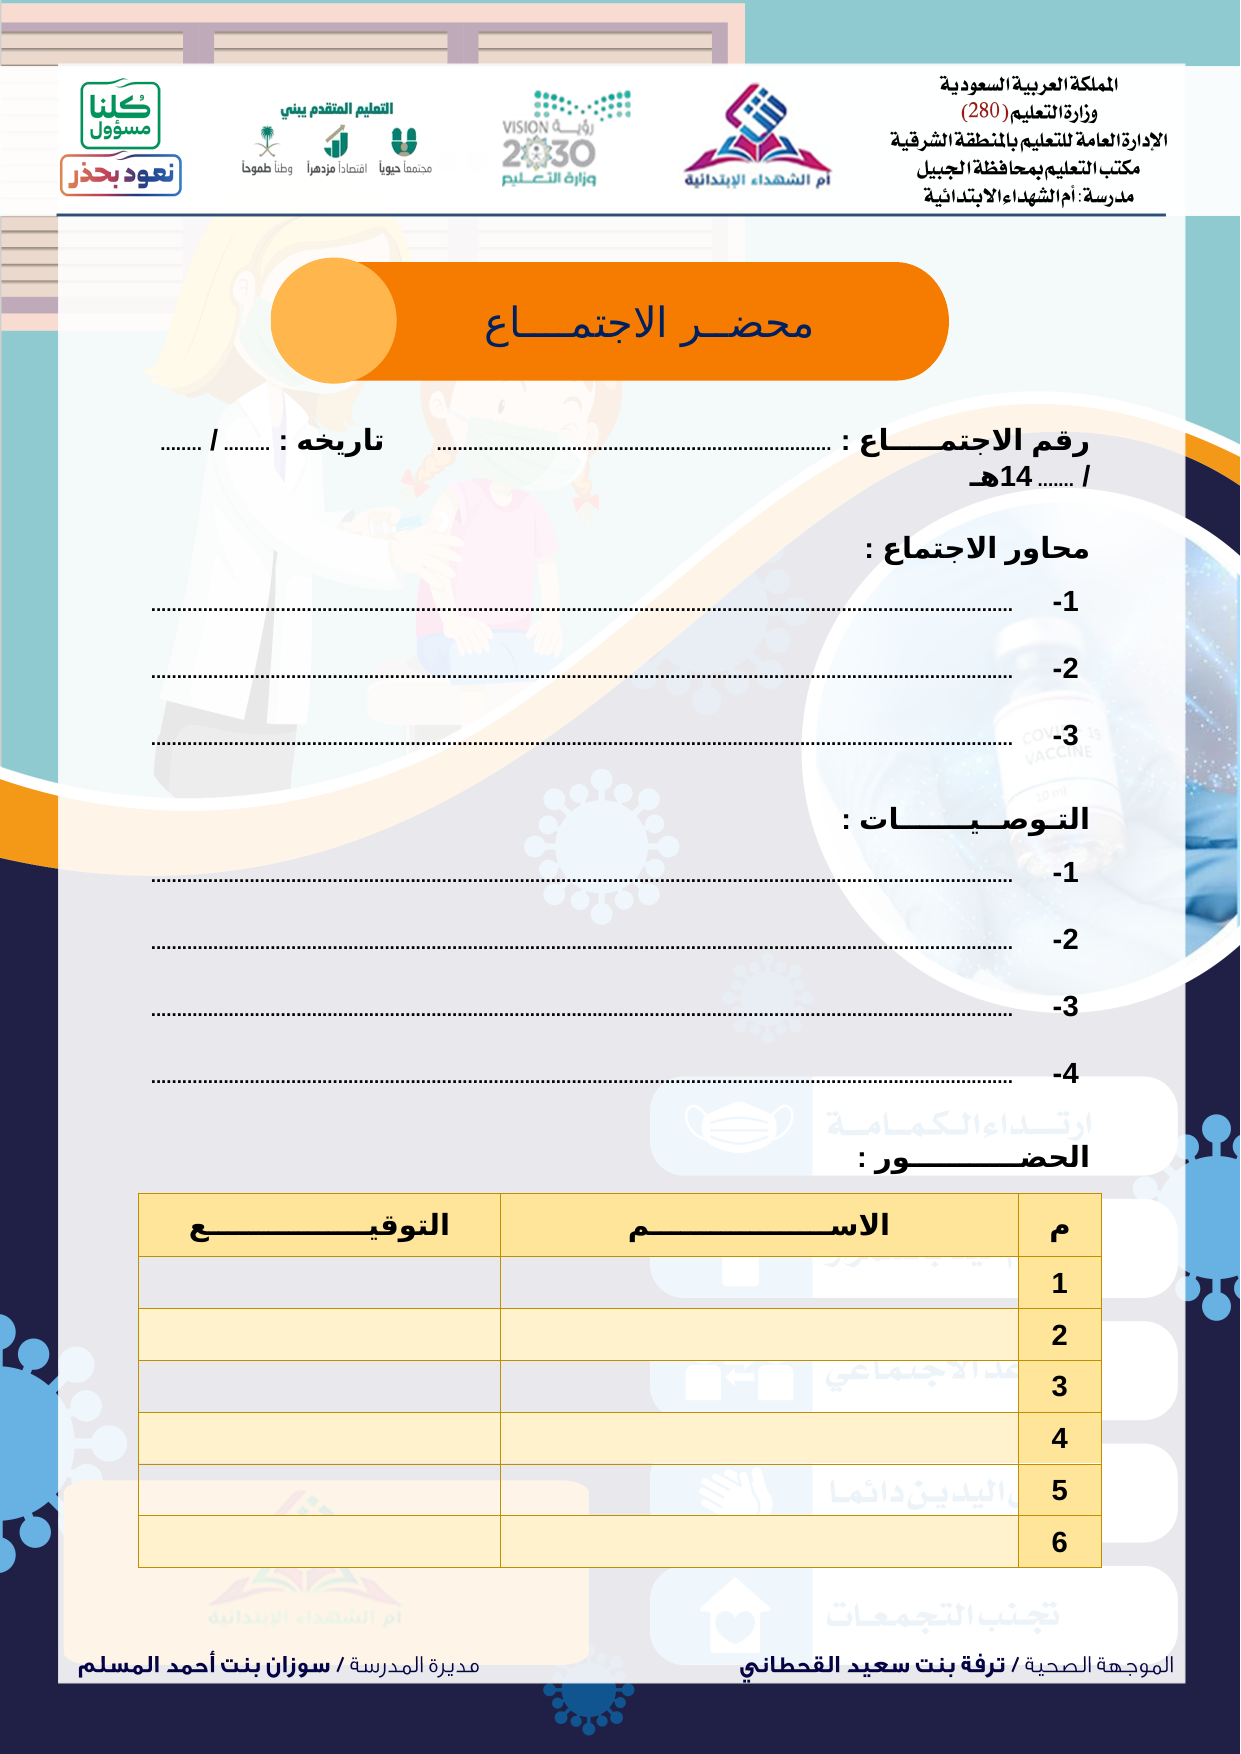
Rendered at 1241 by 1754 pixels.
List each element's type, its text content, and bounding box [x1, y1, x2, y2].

text التـوصــيـــــــات : [150, 802, 1090, 835]
table_cell 5 [1019, 1465, 1101, 1515]
table_cell 4 [1019, 1413, 1101, 1463]
list ...................................................................................................................................................................... [150, 718, 1053, 752]
list ...................................................................................................................................................................... [150, 584, 1053, 617]
table_cell 1 [1019, 1257, 1101, 1308]
text رقم الاجتمـــــاع : ............................................................................ تاريخه : ......... / ........ / ....... 14هـ [150, 423, 1090, 493]
text الحضـــــــــــور : [150, 1140, 1090, 1173]
text محاور الاجتماع : [150, 531, 1090, 565]
table_cell [501, 1361, 1018, 1412]
list ...................................................................................................................................................................... [150, 922, 1053, 955]
table_cell [501, 1257, 1018, 1308]
table_cell [139, 1257, 500, 1308]
table_cell [139, 1309, 500, 1360]
list ...................................................................................................................................................................... [150, 651, 1053, 684]
list ...................................................................................................................................................................... [150, 989, 1053, 1022]
table_cell [139, 1413, 500, 1463]
list ...................................................................................................................................................................... [150, 1056, 1053, 1089]
table_header م [1019, 1194, 1101, 1256]
table_cell [501, 1309, 1018, 1360]
text محضــر الاجتمــــاع [150, 299, 1090, 347]
picture [0, 0, 1240, 1754]
table_header الاســــــــــــــــــم [501, 1194, 1018, 1256]
table_cell 6 [1019, 1516, 1101, 1567]
table_cell [501, 1465, 1018, 1515]
table_header التوقيــــــــــــــــع [139, 1194, 500, 1256]
table_cell 3 [1019, 1361, 1101, 1412]
table_cell [139, 1516, 500, 1567]
table_cell [501, 1413, 1018, 1463]
table_cell [139, 1465, 500, 1515]
list ...................................................................................................................................................................... [150, 855, 1053, 888]
table_cell [501, 1516, 1018, 1567]
table_cell 2 [1019, 1309, 1101, 1360]
table_cell [139, 1361, 500, 1412]
